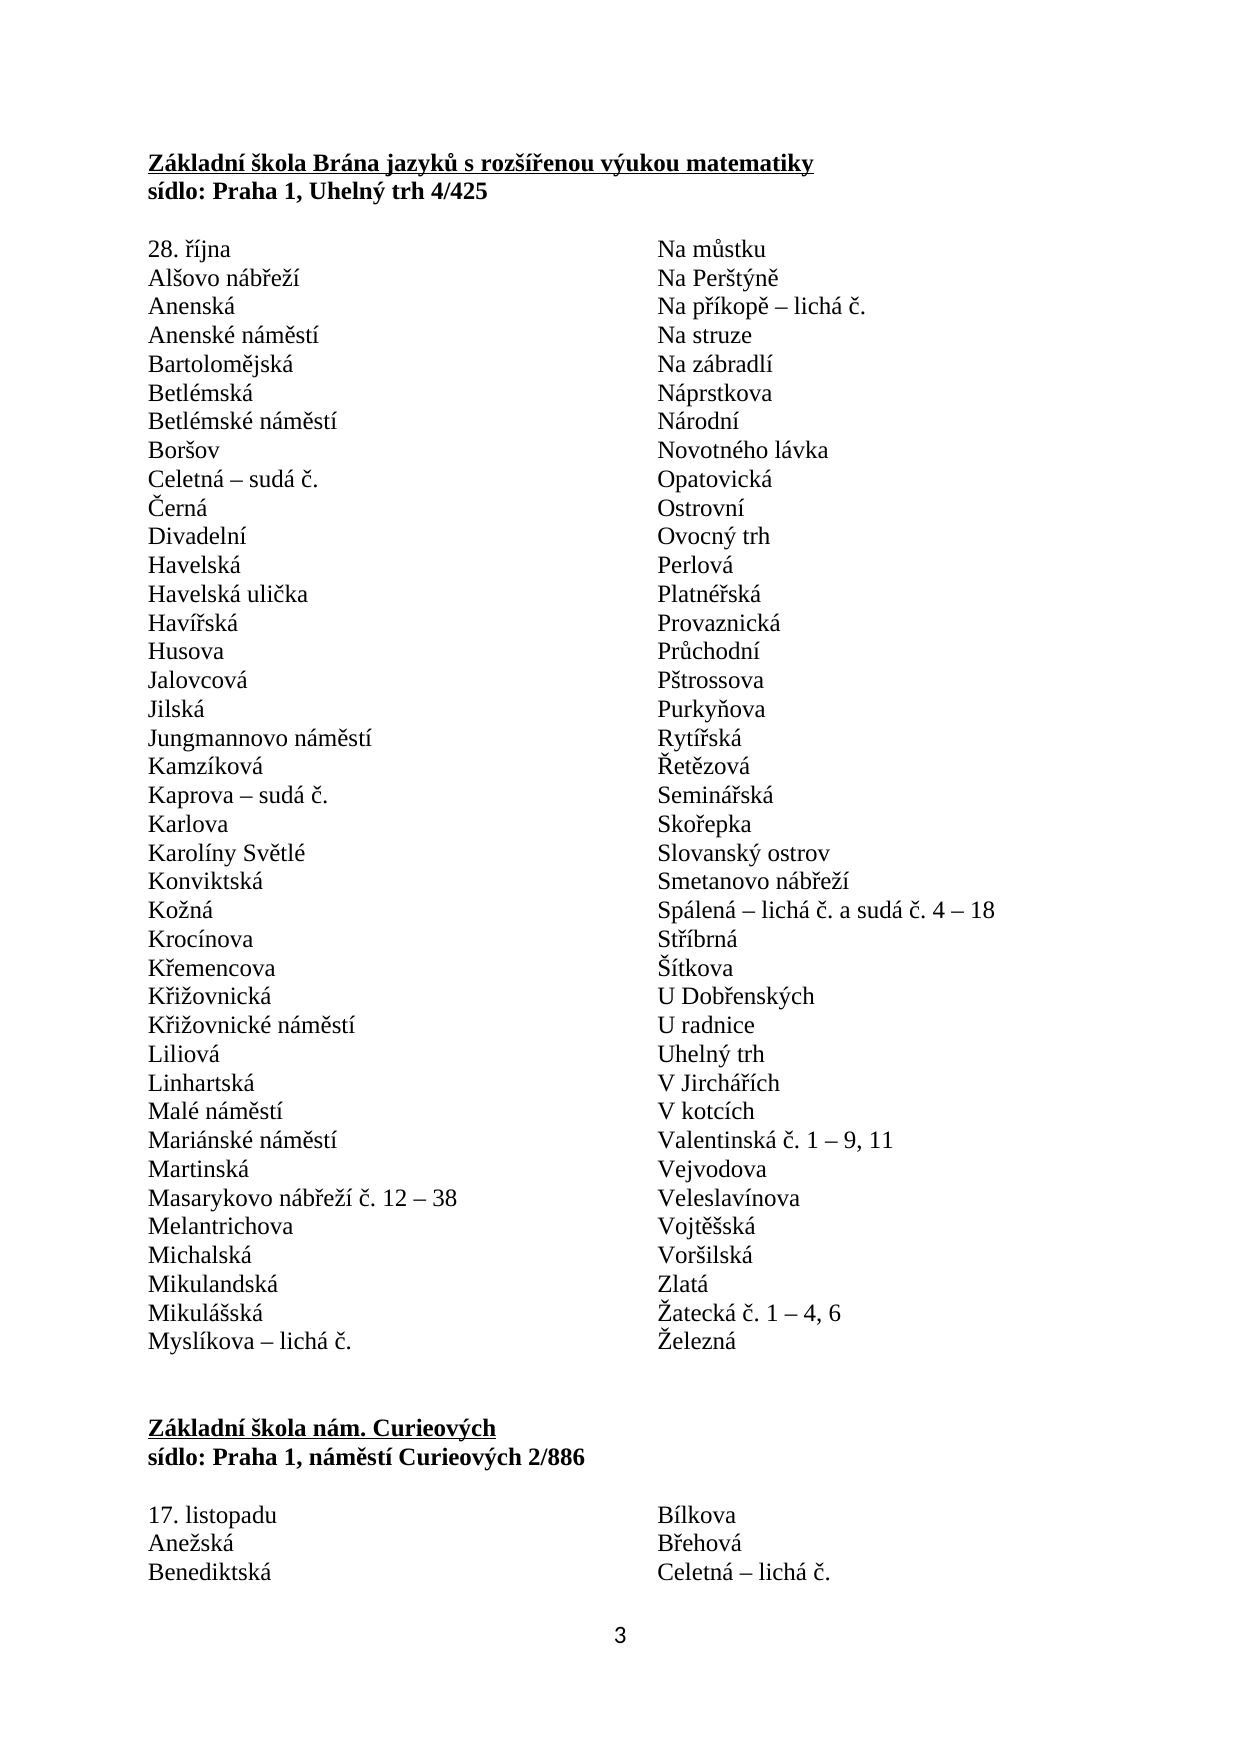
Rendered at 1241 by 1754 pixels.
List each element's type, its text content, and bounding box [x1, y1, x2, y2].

text Na zábradlí [657, 349, 1093, 378]
text Linhartská [148, 1068, 583, 1096]
text Veleslavínova [657, 1183, 1093, 1211]
text Křižovnická [148, 981, 583, 1010]
text Konviktská [148, 866, 583, 895]
text Jungmannovo náměstí [148, 723, 583, 751]
text Žatecká č. 1 – 4, 6 [657, 1298, 1093, 1326]
text Divadelní [148, 521, 583, 550]
text Alšovo nábřeží [148, 263, 583, 291]
text Křižovnické náměstí [148, 1010, 583, 1039]
text Slovanský ostrov [657, 838, 1093, 866]
text Bartolomějská [148, 349, 583, 378]
text Šítkova [657, 953, 1093, 981]
text Anenské náměstí [148, 320, 583, 349]
text Vojtěšská [657, 1211, 1093, 1240]
text Kaprova – sudá č. [148, 780, 583, 809]
text Liliová [148, 1039, 583, 1068]
text Celetná – sudá č. [148, 464, 583, 493]
text Uhelný trh [657, 1039, 1093, 1068]
text Celetná – lichá č. [657, 1557, 1093, 1586]
text Jalovcová [148, 665, 583, 694]
text Anenská [148, 291, 583, 320]
text Karlova [148, 809, 583, 838]
text Martinská [148, 1154, 583, 1183]
text Jilská [148, 694, 583, 723]
text Purkyňova [657, 694, 1093, 723]
text Na příkopě – lichá č. [657, 291, 1093, 320]
text Valentinská č. 1 – 9, 11 [657, 1125, 1093, 1154]
text Základní škola nám. Curieových sídlo: Praha 1, náměstí Curieových 2/886 [148, 1413, 1093, 1471]
text Novotného lávka [657, 435, 1093, 464]
text Boršov [148, 435, 583, 464]
text U radnice [657, 1010, 1093, 1039]
text Provaznická [657, 608, 1093, 636]
text Mikulandská [148, 1269, 583, 1298]
text Spálená – lichá č. a sudá č. 4 – 18 [657, 895, 1093, 924]
text Zlatá [657, 1269, 1093, 1298]
text Mikulášská [148, 1298, 583, 1326]
text Havelská [148, 550, 583, 579]
text Železná [657, 1326, 1093, 1355]
text Opatovická [657, 464, 1093, 493]
text Krocínova [148, 924, 583, 953]
text Betlémské náměstí [148, 406, 583, 435]
text Ovocný trh [657, 521, 1093, 550]
text Rytířská [657, 723, 1093, 751]
text Havířská [148, 608, 583, 636]
text Anežská [148, 1528, 583, 1557]
text Řetězová [657, 751, 1093, 780]
text Průchodní [657, 636, 1093, 665]
text Myslíkova – lichá č. [148, 1326, 583, 1355]
text Benediktská [148, 1557, 583, 1586]
text Ostrovní [657, 493, 1093, 521]
text Voršilská [657, 1240, 1093, 1269]
text Platnéřská [657, 579, 1093, 608]
text Havelská ulička [148, 579, 583, 608]
text Husova [148, 636, 583, 665]
text Stříbrná [657, 924, 1093, 953]
text Náprstkova [657, 378, 1093, 406]
text Seminářská [657, 780, 1093, 809]
text Základní škola Brána jazyků s rozšířenou výukou matematiky sídlo: Praha 1, Uhelný trh 4/425 [148, 148, 1093, 205]
text Mariánské náměstí [148, 1125, 583, 1154]
text Karolíny Světlé [148, 838, 583, 866]
text Michalská [148, 1240, 583, 1269]
text Perlová [657, 550, 1093, 579]
text Břehová [657, 1528, 1093, 1557]
text Křemencova [148, 953, 583, 981]
text Bílkova [657, 1500, 1093, 1528]
text Na Perštýně [657, 263, 1093, 291]
text Na můstku [657, 234, 1093, 263]
text V kotcích [657, 1096, 1093, 1125]
text Černá [148, 493, 583, 521]
text 17. listopadu [148, 1500, 583, 1528]
text Melantrichova [148, 1211, 583, 1240]
text Národní [657, 406, 1093, 435]
text 28. října [148, 234, 583, 263]
text Vejvodova [657, 1154, 1093, 1183]
text Kamzíková [148, 751, 583, 780]
text Kožná [148, 895, 583, 924]
text Masarykovo nábřeží č. 12 – 38 [148, 1183, 583, 1211]
text V Jirchářích [657, 1068, 1093, 1096]
text U Dobřenských [657, 981, 1093, 1010]
text Smetanovo nábřeží [657, 866, 1093, 895]
text Skořepka [657, 809, 1093, 838]
text Pštrossova [657, 665, 1093, 694]
text Na struze [657, 320, 1093, 349]
text Malé náměstí [148, 1096, 583, 1125]
text Betlémská [148, 378, 583, 406]
